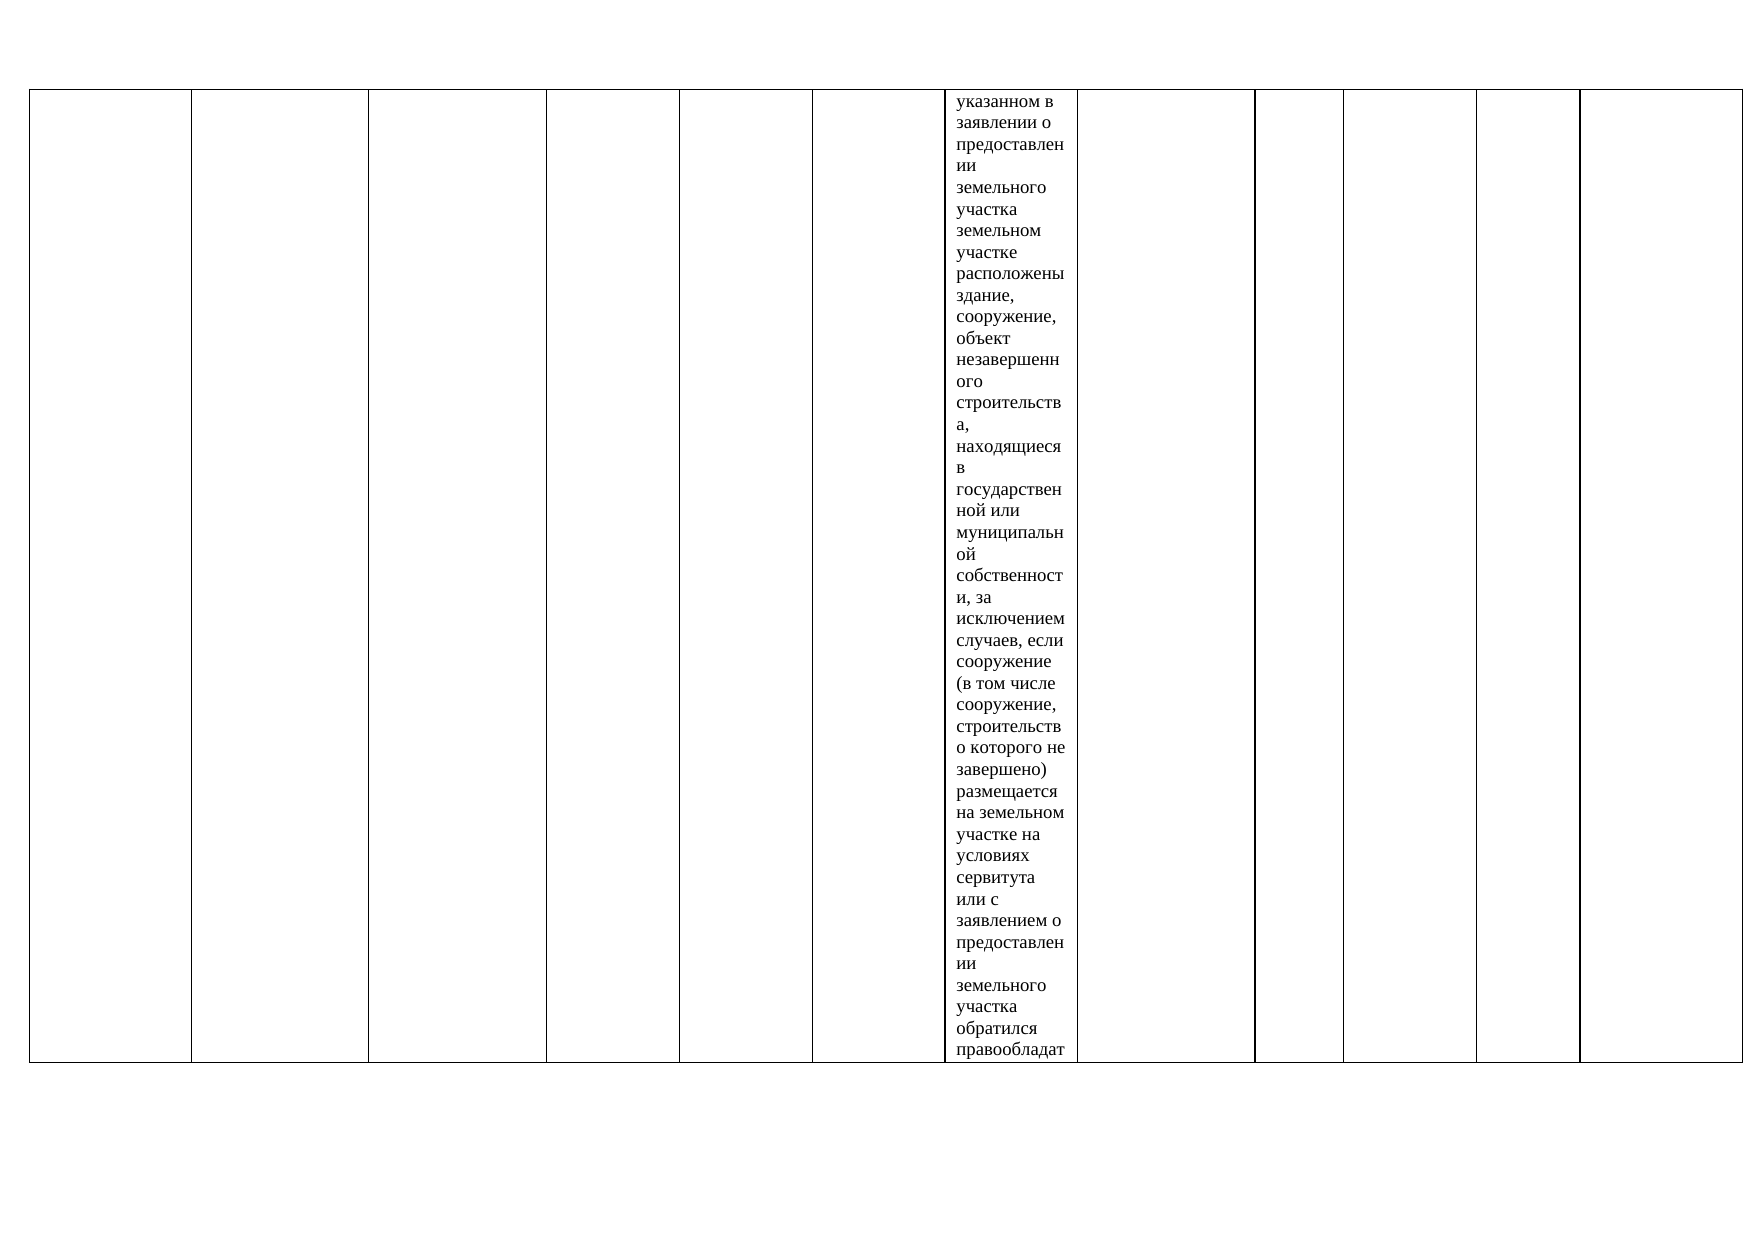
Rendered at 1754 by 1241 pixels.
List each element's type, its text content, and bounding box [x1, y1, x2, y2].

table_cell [680, 90, 812, 1062]
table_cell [30, 90, 191, 1062]
table_cell - [1078, 90, 1254, 1062]
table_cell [1581, 90, 1742, 1062]
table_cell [369, 90, 546, 1062]
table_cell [192, 90, 368, 1062]
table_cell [1344, 90, 1476, 1062]
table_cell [1477, 90, 1579, 1062]
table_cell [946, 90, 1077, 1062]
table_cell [547, 90, 679, 1062]
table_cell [813, 90, 944, 1062]
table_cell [1256, 90, 1343, 1062]
